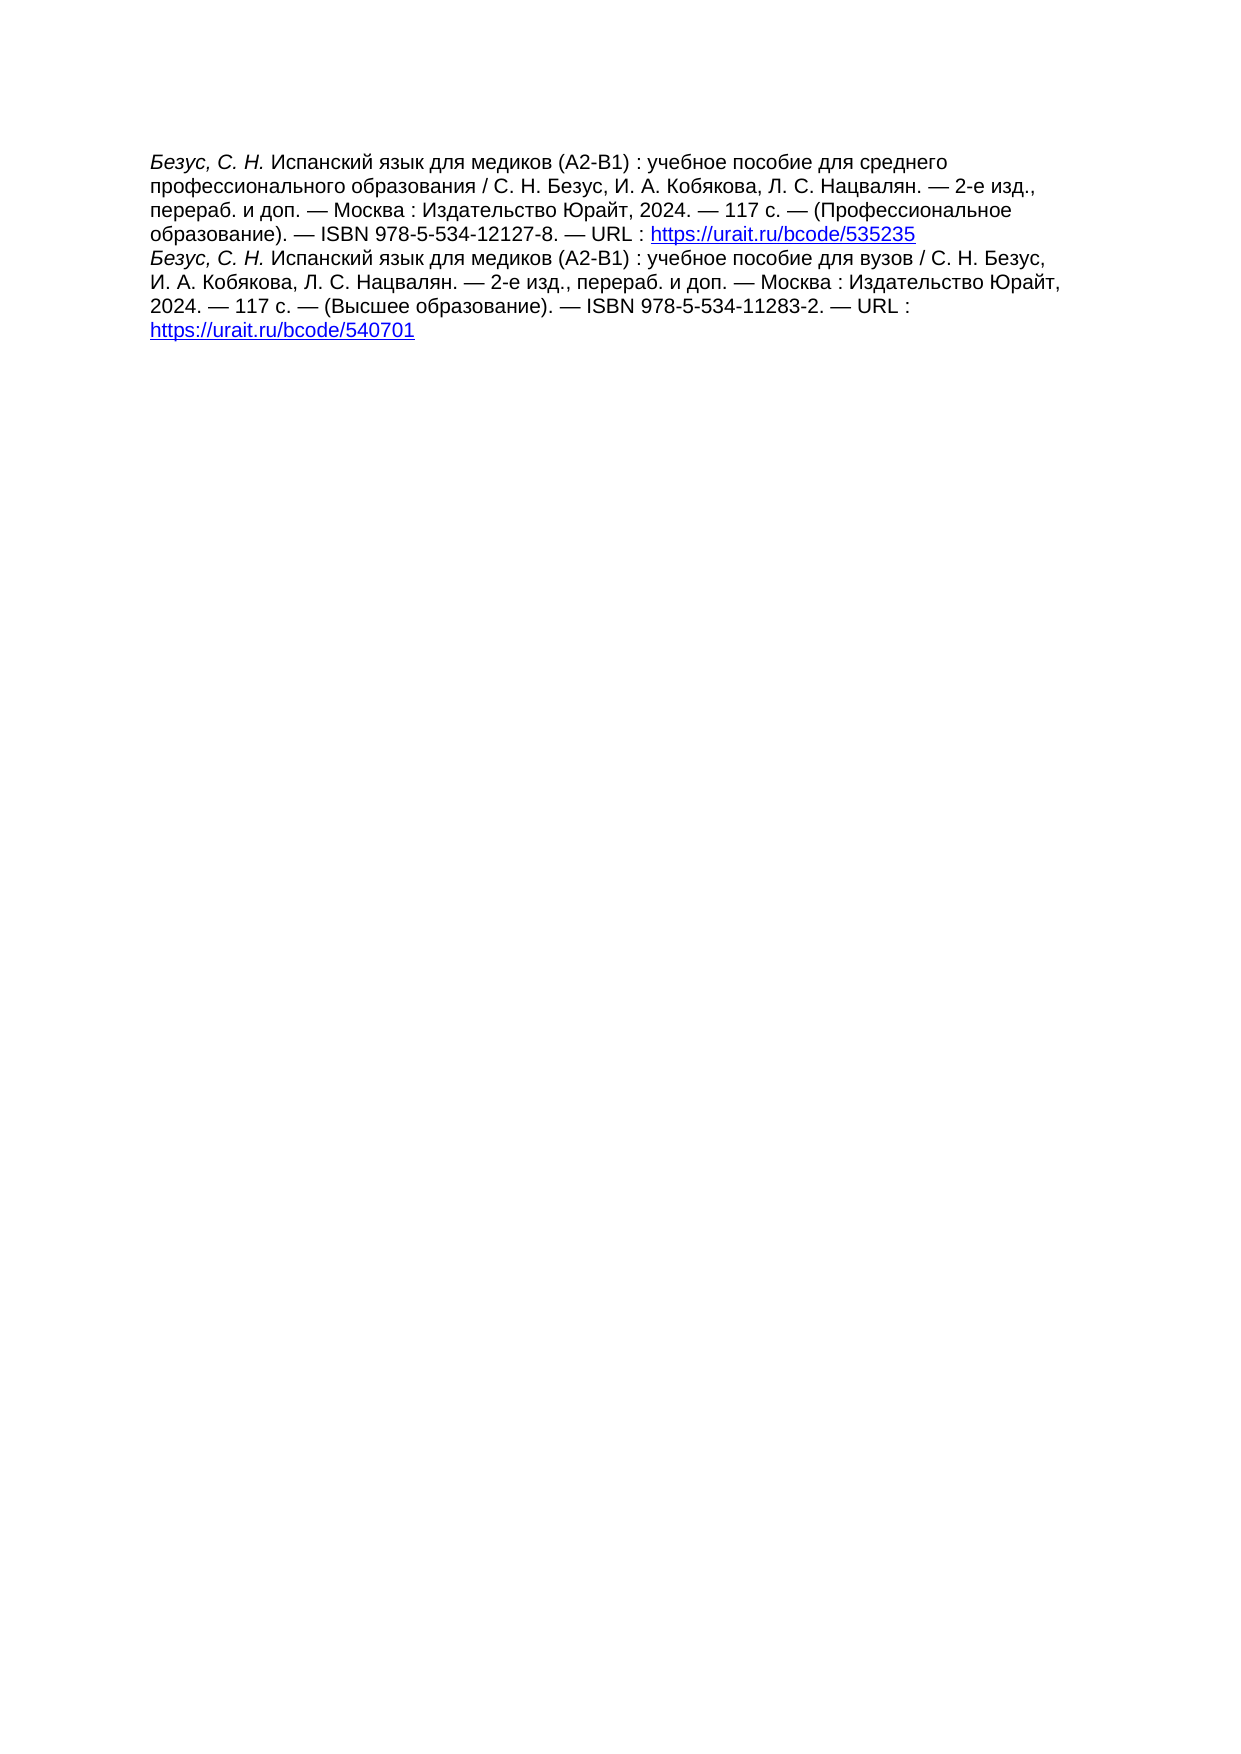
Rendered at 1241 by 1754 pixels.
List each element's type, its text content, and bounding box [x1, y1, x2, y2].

text Безус, С. Н. Испанский язык для медиков (A2-B1) : учебное пособие для среднего профессионального образования / С. Н. Безус, И. А. Кобякова, Л. С. Нацвалян. — 2-е изд., перераб. и доп. — Москва : Издательство Юрайт, 2024. — 117 с. — (Профессиональное образование). — ISBN 978-5-534-12127-8. — URL : https://urait.ru/bcode/535235 [150, 150, 1090, 246]
text Безус, С. Н. Испанский язык для медиков (A2-B1) : учебное пособие для вузов / С. Н. Безус, И. А. Кобякова, Л. С. Нацвалян. — 2-е изд., перераб. и доп. — Москва : Издательство Юрайт, 2024. — 117 с. — (Высшее образование). — ISBN 978-5-534-11283-2. — URL : https://urait.ru/bcode/540701 [150, 246, 1090, 342]
